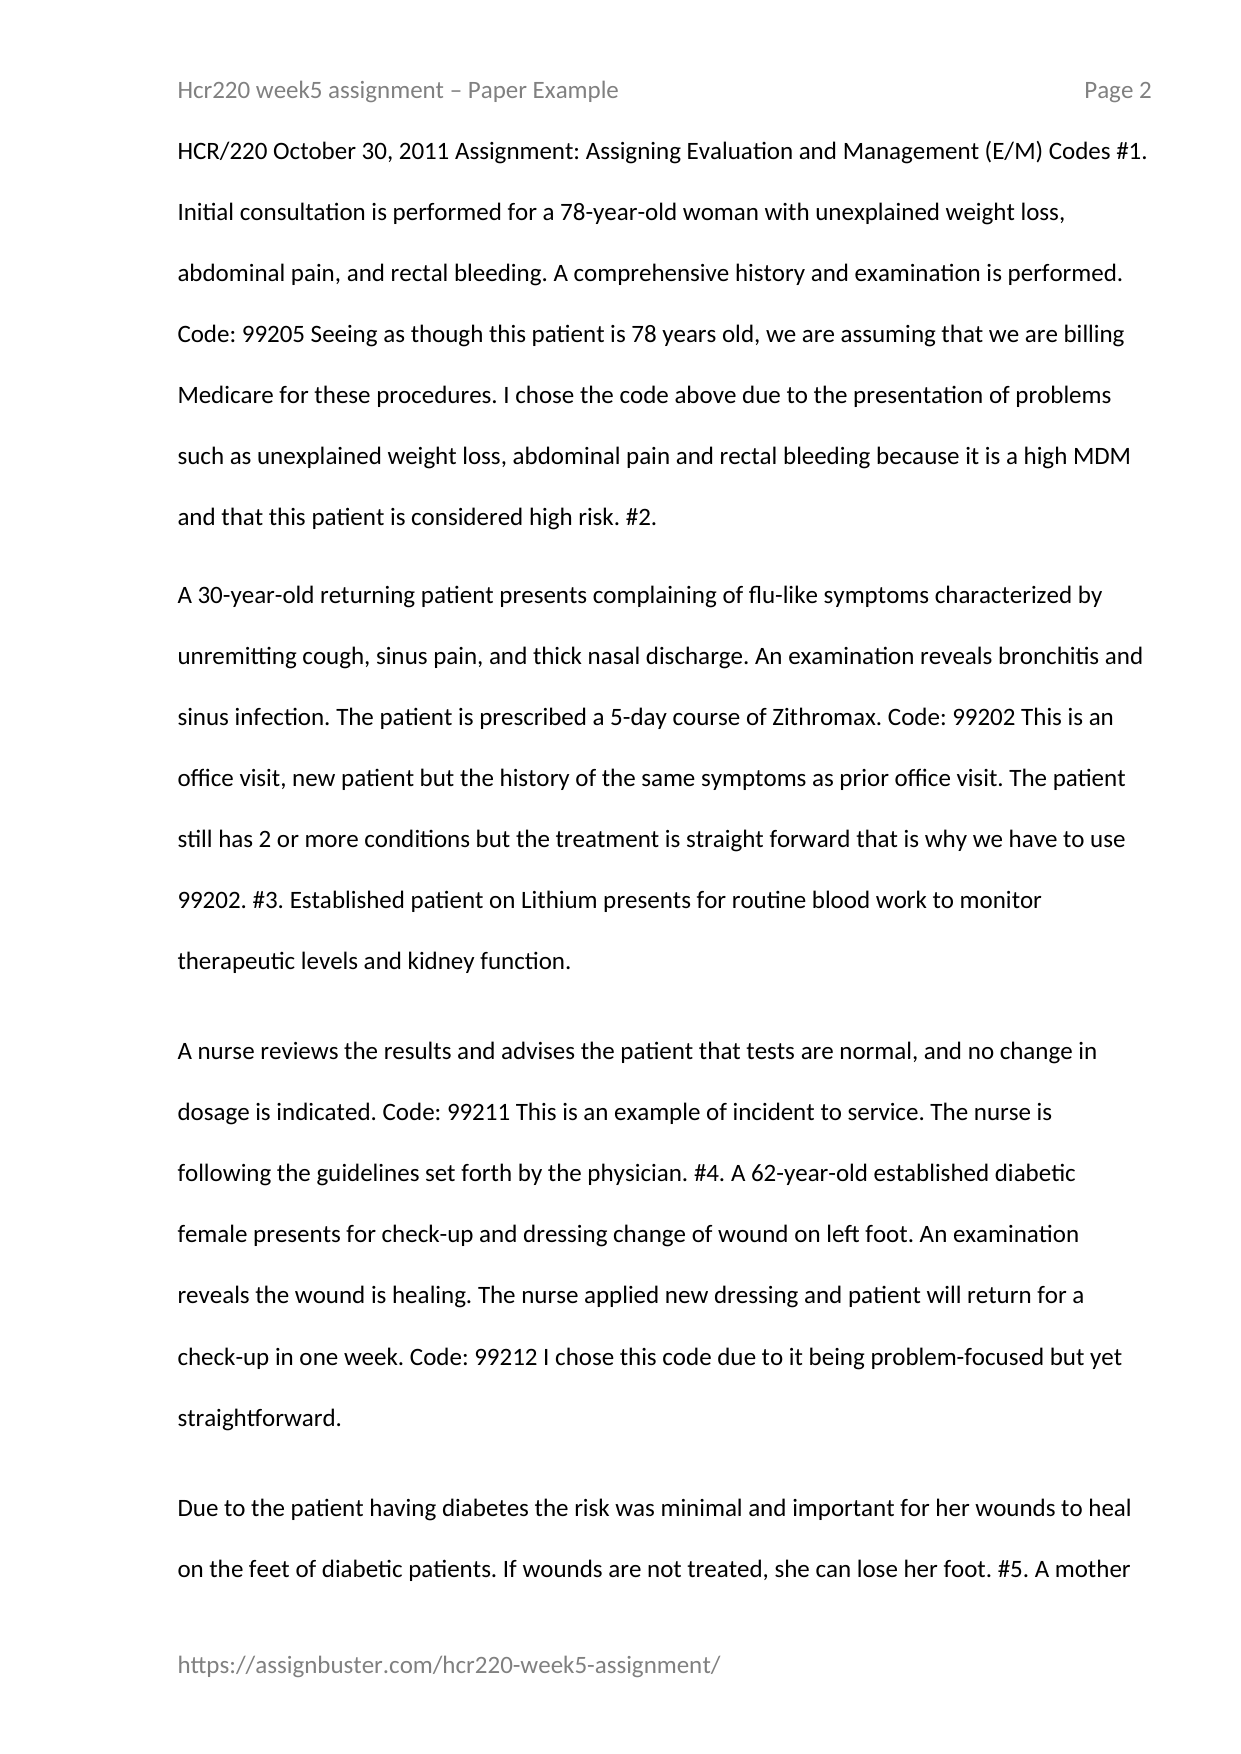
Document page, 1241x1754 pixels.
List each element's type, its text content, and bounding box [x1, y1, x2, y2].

text A nurse reviews the results and advises the patient that tests are normal, and no change in dosage is indicated. Code: 99211 This is an example of incident to service. The nurse is following the guidelines set forth by the physician. #4. A 62-year-old established diabetic female presents for check-up and dressing change of wound on left foot. An examination reveals the wound is healing. The nurse applied new dressing and patient will return for a check-up in one week. Code: 99212 I chose this code due to it being problem-focused but yet straightforward. [177, 1036, 1152, 1432]
text HCR/220 October 30, 2011 Assignment: Assigning Evaluation and Management (E/M) Codes #1. Initial consultation is performed for a 78-year-old woman with unexplained weight loss, abdominal pain, and rectal bleeding. A comprehensive history and examination is performed. Code: 99205 Seeing as though this patient is 78 years old, we are assuming that we are billing Medicare for these procedures. I chose the code above due to the presentation of problems such as unexplained weight loss, abdominal pain and rectal bleeding because it is a high MDM and that this patient is considered high risk. #2. [177, 135, 1152, 532]
text A 30-year-old returning patient presents complaining of flu-like symptoms characterized by unremitting cough, sinus pain, and thick nasal discharge. An examination reveals bronchitis and sinus infection. The patient is prescribed a 5-day course of Zithromax. Code: 99202 This is an office visit, new patient but the history of the same symptoms as prior office visit. The patient still has 2 or more conditions but the treatment is straight forward that is why we have to use 99202. #3. Established patient on Lithium presents for routine blood work to monitor therapeutic levels and kidney function. [177, 579, 1152, 976]
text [177, 1492, 1152, 1584]
